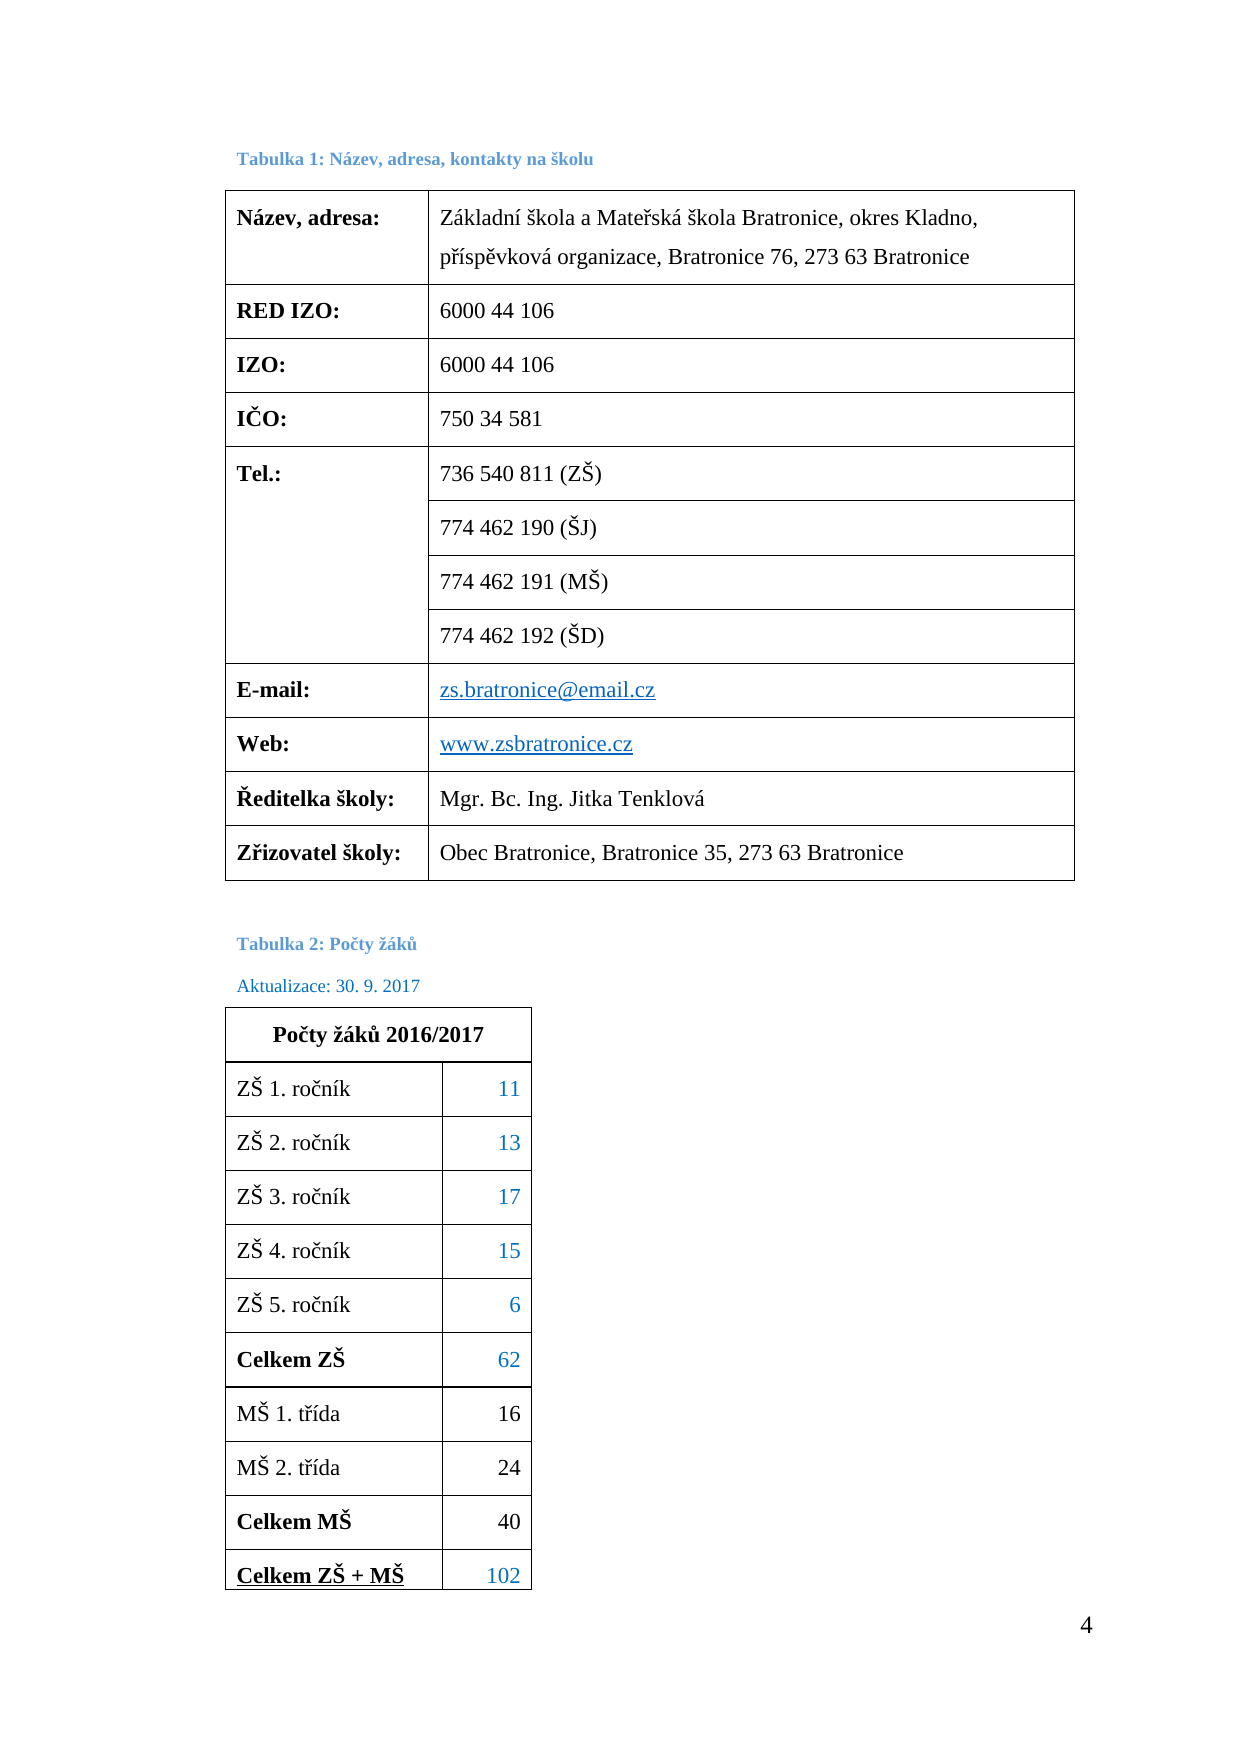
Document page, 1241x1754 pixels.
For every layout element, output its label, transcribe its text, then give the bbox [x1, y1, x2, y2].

table_cell ZŠ 4. ročník [226, 1225, 442, 1278]
table_cell 17 [443, 1171, 531, 1224]
table_cell Web: [226, 718, 428, 771]
text Aktualizace: 30. 9. 2017 [207, 975, 1093, 996]
table_cell www.zsbratronice.cz [429, 718, 1074, 771]
table_cell 750 34 581 [429, 393, 1074, 446]
table_cell 13 [443, 1117, 531, 1170]
table_cell ZŠ 3. ročník [226, 1171, 442, 1224]
table_cell 16 [443, 1388, 531, 1441]
table_cell 102 [443, 1550, 531, 1589]
table_cell MŠ 2. třída [226, 1442, 442, 1495]
table_cell 15 [443, 1225, 531, 1278]
table_cell Mgr. Bc. Ing. Jitka Tenklová [429, 772, 1074, 825]
table_cell 62 [443, 1333, 531, 1386]
table_cell E-mail: [226, 664, 428, 717]
table_cell Ředitelka školy: [226, 772, 428, 825]
table_cell 6000 44 106 [429, 339, 1074, 392]
table_cell 11 [443, 1063, 531, 1116]
table_header Základní škola a Mateřská škola Bratronice, okres Kladno, příspěvková organizace, Bratronice 76, 273 63 Bratronice [429, 191, 1074, 284]
table_cell 40 [443, 1496, 531, 1549]
table_cell ZŠ 5. ročník [226, 1279, 442, 1332]
table_cell 6 [443, 1279, 531, 1332]
table_cell IZO: [226, 339, 428, 392]
table_cell Obec Bratronice, Bratronice 35, 273 63 Bratronice [429, 826, 1074, 879]
table_cell Celkem ZŠ [226, 1333, 442, 1386]
table_cell 24 [443, 1442, 531, 1495]
table_cell Tel.: [226, 447, 428, 663]
table_cell 6000 44 106 [429, 285, 1074, 338]
table_cell 774 462 192 (ŠD) [429, 610, 1074, 663]
table_header Název, adresa: [226, 191, 428, 284]
table_cell zs.bratronice@email.cz [429, 664, 1074, 717]
table_cell Celkem MŠ [226, 1496, 442, 1549]
table_cell 774 462 191 (MŠ) [429, 556, 1074, 609]
table_cell 774 462 190 (ŠJ) [429, 501, 1074, 554]
table_cell 736 540 811 (ZŠ) [429, 447, 1074, 500]
table_cell RED IZO: [226, 285, 428, 338]
table_cell IČO: [226, 393, 428, 446]
table_header Počty žáků 2016/2017 [226, 1008, 531, 1061]
text Tabulka 2: Počty žáků [207, 932, 1093, 954]
table_cell MŠ 1. třída [226, 1388, 442, 1441]
table_cell ZŠ 2. ročník [226, 1117, 442, 1170]
table_cell Zřizovatel školy: [226, 826, 428, 879]
table_cell Celkem ZŠ + MŠ [226, 1550, 442, 1589]
table_cell ZŠ 1. ročník [226, 1063, 442, 1116]
